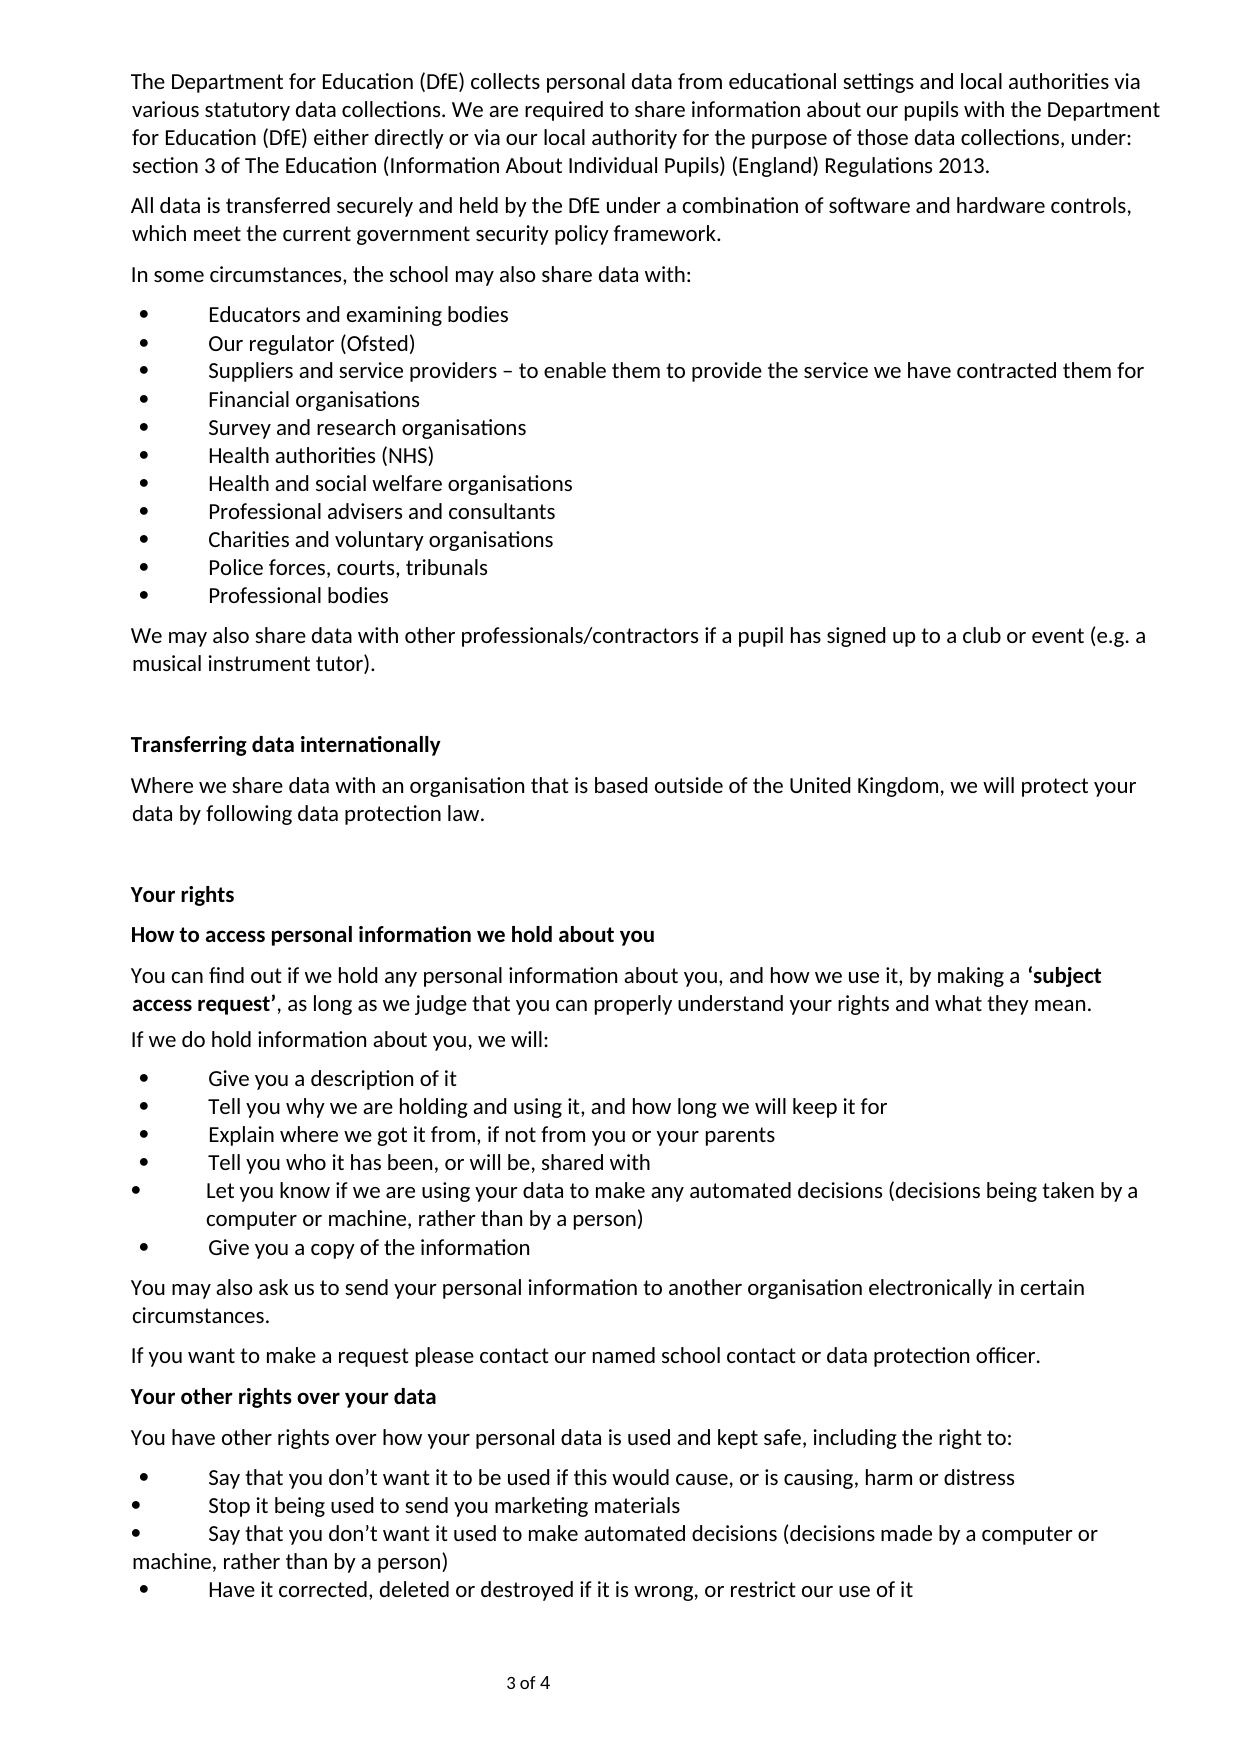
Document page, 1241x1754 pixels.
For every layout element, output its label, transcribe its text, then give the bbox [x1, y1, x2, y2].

text Your rights [131, 880, 1164, 908]
list Our regulator (Ofsted) [133, 329, 1164, 357]
list Charities and voluntary organisations [133, 525, 1164, 553]
list Have it corrected, deleted or destroyed if it is wrong, or restrict our use of it [133, 1575, 1164, 1603]
list Professional advisers and consultants [133, 497, 1164, 525]
text Transferring data internationally [131, 730, 1164, 758]
text All data is transferred securely and held by the DfE under a combination of software and hardware controls, which meet the current government security policy framework. [131, 192, 1164, 248]
list Say that you don’t want it to be used if this would cause, or is causing, harm or distress [133, 1463, 1164, 1491]
list Financial organisations [133, 385, 1164, 413]
list Let you know if we are using your data to make any automated decisions (decisions being taken by a computer or machine, rather than by a person) [132, 1177, 1164, 1233]
list Say that you don’t want it used to make automated decisions (decisions made by a computer or machine, rather than by a person) [132, 1519, 1164, 1575]
text If you want to make a request please contact our named school contact or data protection officer. [131, 1342, 1164, 1370]
text We may also share data with other professionals/contractors if a pupil has signed up to a club or event (e.g. a musical instrument tutor). [131, 621, 1164, 677]
text You may also ask us to send your personal information to another organisation electronically in certain circumstances. [131, 1273, 1164, 1329]
list Give you a description of it [133, 1064, 1164, 1092]
list Educators and examining bodies [133, 301, 1164, 329]
text You can find out if we hold any personal information about you, and how we use it, by making a ‘subject access request’, as long as we judge that you can properly understand your rights and what they mean. [131, 961, 1164, 1017]
text Where we share data with an organisation that is based outside of the United Kingdom, we will protect your data by following data protection law. [131, 771, 1164, 827]
list Tell you why we are holding and using it, and how long we will keep it for [133, 1092, 1164, 1121]
list Stop it being used to send you marketing materials [132, 1491, 1164, 1519]
list Give you a copy of the information [133, 1233, 1164, 1261]
text How to access personal information we hold about you [131, 921, 1164, 948]
list Tell you who it has been, or will be, shared with [133, 1148, 1164, 1177]
text Your other rights over your data [131, 1382, 1164, 1410]
list Health authorities (NHS) [133, 441, 1164, 469]
list Explain where we got it from, if not from you or your parents [133, 1121, 1164, 1148]
list Professional bodies [133, 581, 1164, 609]
list Health and social welfare organisations [133, 469, 1164, 497]
list Survey and research organisations [133, 413, 1164, 441]
text In some circumstances, the school may also share data with: [131, 260, 1164, 288]
list Suppliers and service providers – to enable them to provide the service we have contracted them for [133, 357, 1164, 385]
text If we do hold information about you, we will: [131, 1029, 1164, 1052]
text The Department for Education (DfE) collects personal data from educational settings and local authorities via various statutory data collections. We are required to share information about our pupils with the Department for Education (DfE) either directly or via our local authority for the purpose of those data collections, under: section 3 of The Education (Information About Individual Pupils) (England) Regulations 2013. [131, 67, 1164, 179]
text You have other rights over how your personal data is used and kept safe, including the right to: [131, 1423, 1164, 1451]
list Police forces, courts, tribunals [133, 553, 1164, 581]
